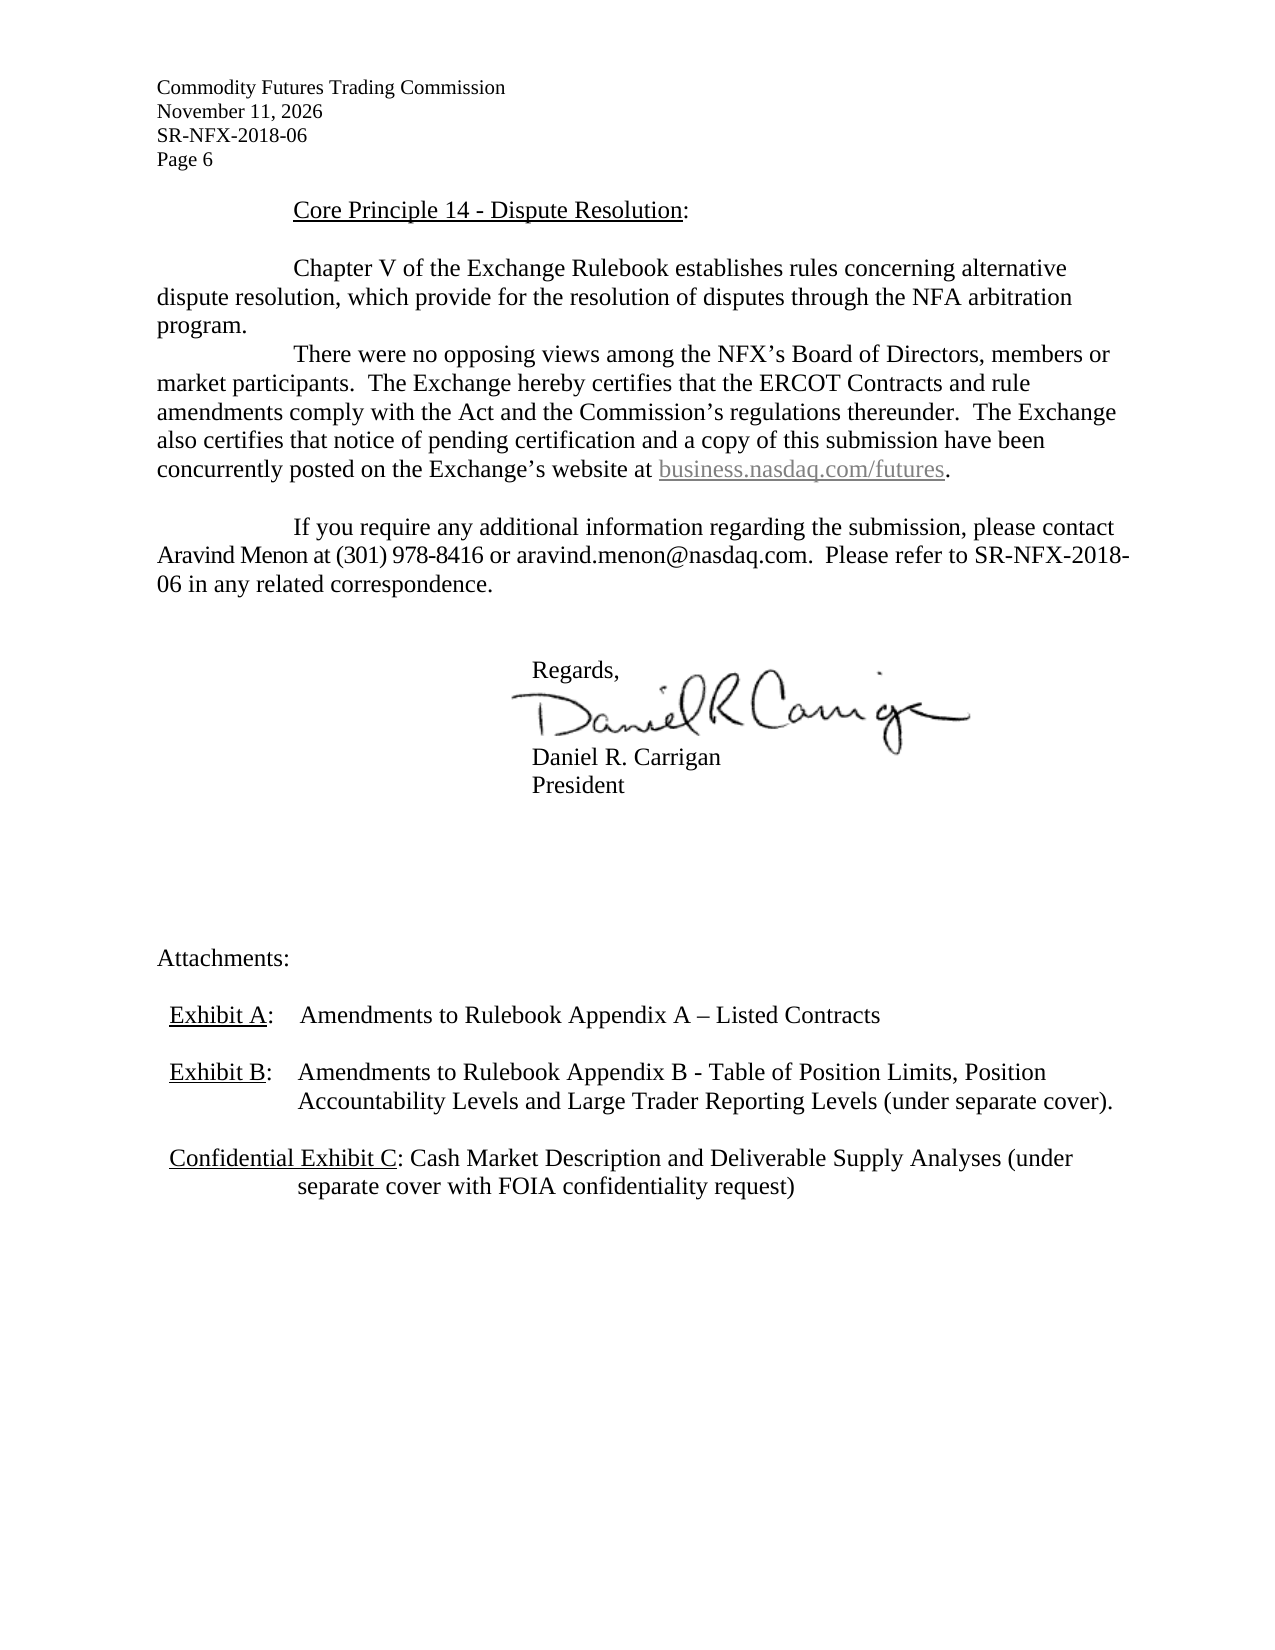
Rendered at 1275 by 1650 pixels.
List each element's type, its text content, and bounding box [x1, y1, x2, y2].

text Attachments: [157, 943, 1130, 972]
text Regards, [457, 655, 1130, 684]
text Chapter V of the Exchange Rulebook establishes rules concerning alternative dispute resolution, which provide for the resolution of disputes through the NFA arbitration program. [157, 253, 1130, 339]
text Exhibit A: Amendments to Rulebook Appendix A – Listed Contracts [157, 1000, 1130, 1029]
text President [457, 770, 1130, 799]
text Exhibit B: Amendments to Rulebook Appendix B - Table of Position Limits, Position Accountability Levels and Large Trader Reporting Levels (under separate cover). [157, 1057, 1130, 1114]
text If you require any additional information regarding the submission, please contact Aravind Menon at (301) 978-8416 or aravind.menon@nasdaq.com. Please refer to SR-NFX-2018-06 in any related correspondence. [157, 512, 1130, 598]
text Core Principle 14 - Dispute Resolution: [157, 195, 1130, 224]
text Confidential Exhibit C: Cash Market Description and Deliverable Supply Analyses (under separate cover with FOIA confidentiality request) [157, 1143, 1130, 1200]
text There were no opposing views among the NFX’s Board of Directors, members or market participants. The Exchange hereby certifies that the ERCOT Contracts and rule amendments comply with the Act and the Commission’s regulations thereunder. The Exchange also certifies that notice of pending certification and a copy of this submission have been concurrently posted on the Exchange’s website at business.nasdaq.com/futures. [157, 339, 1130, 483]
text Daniel R. Carrigan [457, 742, 1130, 770]
